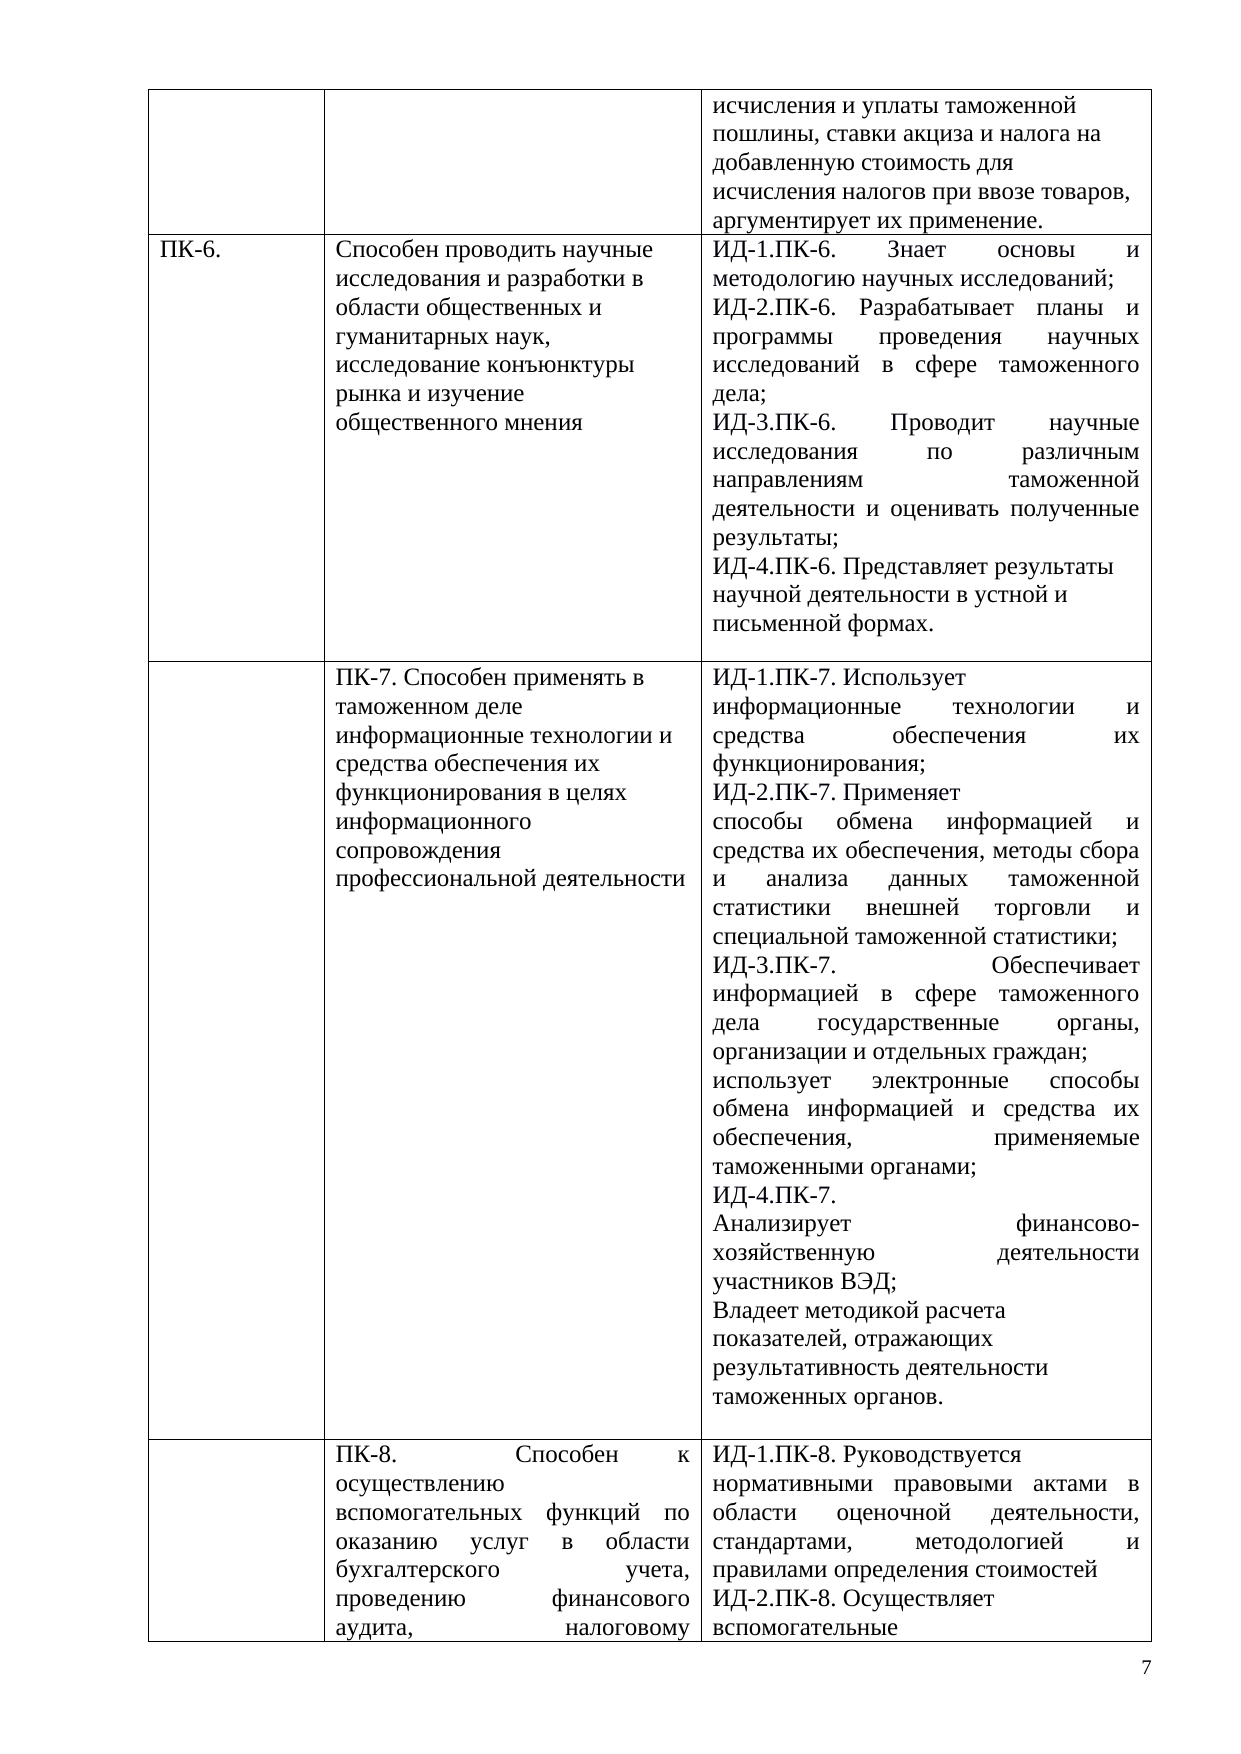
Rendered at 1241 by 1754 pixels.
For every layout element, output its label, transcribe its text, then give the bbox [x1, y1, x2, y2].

table_cell [149, 1440, 324, 1641]
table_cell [702, 1440, 1151, 1641]
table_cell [702, 90, 1151, 233]
table_cell Способен проводить научные исследования и разработки в области общественных и гуманитарных наук, исследование конъюнктуры рынка и изучение общественного мнения [325, 235, 701, 661]
table_cell ИД-1.ПК-6. Знает основы и методологию научных исследований; ИД-2.ПК-6. Разрабатывает планы и программы проведения научных исследований в сфере таможенного дела; ИД-3.ПК-6. Проводит научные исследования по различным направлениям таможенной деятельности и оценивать полученные результаты; ИД-4.ПК-6. Представляет результаты научной деятельности в устной и письменной формах. [702, 235, 1151, 661]
table_cell [149, 662, 324, 1438]
table_cell [149, 90, 324, 233]
table_cell ПК-6. [149, 235, 324, 661]
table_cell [325, 90, 701, 233]
table_cell ИД-1.ПК-7. Использует информационные технологии и средства обеспечения их функционирования; ИД-2.ПК-7. Применяет способы обмена информацией и средства их обеспечения, методы сбора и анализа данных таможенной статистики внешней торговли и специальной таможенной статистики; ИД-3.ПК-7. Обеспечивает информацией в сфере таможенного дела государственные органы, организации и отдельных граждан; использует электронные способы обмена информацией и средства их обеспечения, применяемые таможенными органами; ИД-4.ПК-7. Анализирует финансово-хозяйственную деятельности участников ВЭД; Владеет методикой расчета показателей, отражающих результативность деятельности таможенных органов. [702, 662, 1151, 1438]
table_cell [325, 1440, 701, 1641]
table_cell ПК-7. Способен применять в таможенном деле информационные технологии и средства обеспечения их функционирования в целях информационного сопровождения профессиональной деятельности [325, 662, 701, 1438]
